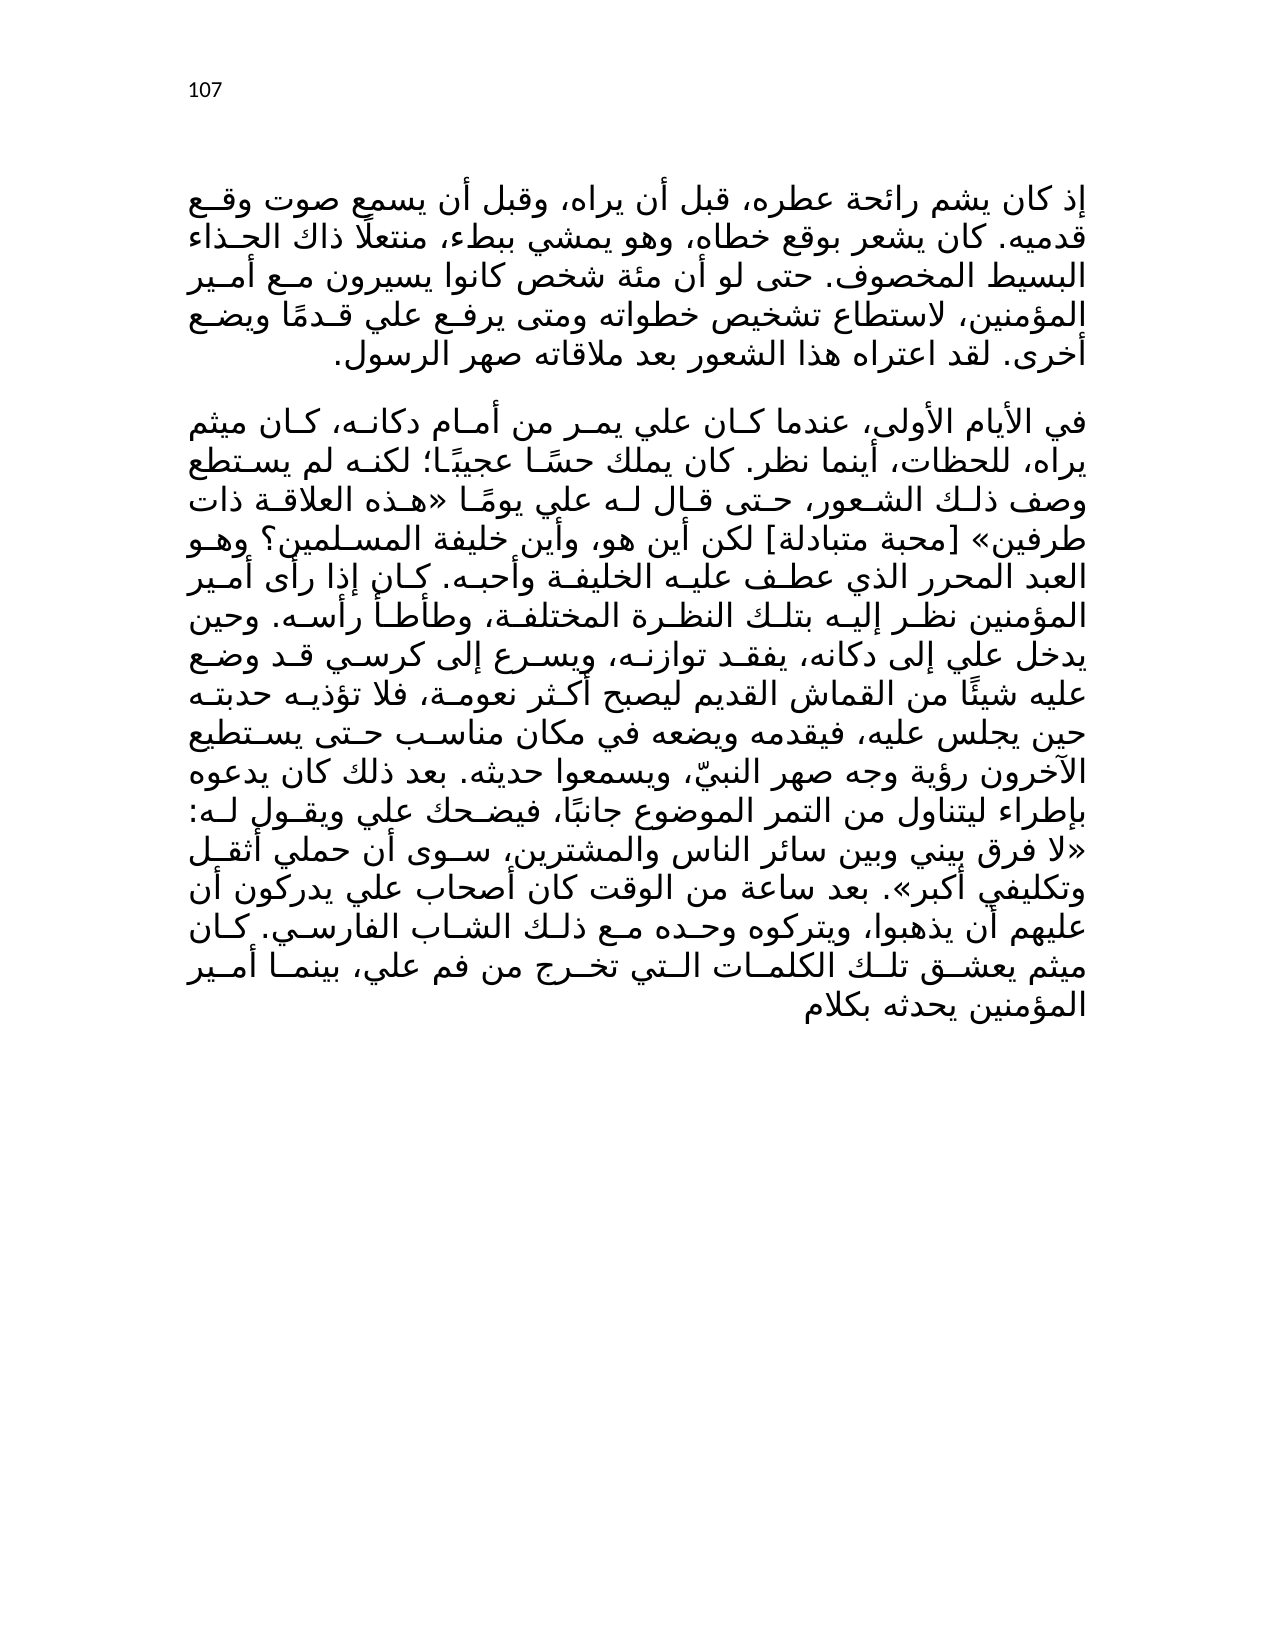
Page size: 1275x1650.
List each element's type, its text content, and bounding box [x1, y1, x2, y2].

text إذ كان يشم رائحة عطره، قبل أن يراه، وقبل أن يسمع صوت وقع قدميه. كان يشعر بوقع خطاه، وهو يمشي ببطء، منتعلًا ذاك الحذاء البسيط المخصوف. حتى لو أن مئة شخص كانوا يسيرون مع أمير المؤمنين، لاستطاع تشخيص خطواته ومتى يرفع علي قدمًا ويضع أخرى. لقد اعتراه هذا الشعور بعد ملاقاته صهر الرسول. [187, 179, 1087, 373]
text في الأيام الأولى، عندما كان علي يمر من أمام دكانه، كان ميثم يراه، للحظات، أينما نظر. كان يملك حسًا عجيبًا؛ لكنه لم يستطع وصف ذلك الشعور، حتى قال له علي يومًا «هذه العلاقة ذات طرفين» [محبة متبادلة] لكن أين هو، وأين خليفة المسلمين؟ وهو العبد المحرر الذي عطف عليه الخليفة وأحبه. كان إذا رأى أمير المؤمنين نظر إليه بتلك النظرة المختلفة، وطأطأ رأسه. وحين يدخل علي إلى دكانه، يفقد توازنه، ويسرع إلى كرسي قد وضع عليه شيئًا من القماش القديم ليصبح أكثر نعومة، فلا تؤذيه حدبته حين يجلس عليه، فيقدمه ويضعه في مكان مناسب حتى يستطيع الآخرون رؤية وجه صهر النبيّ، ويسمعوا حديثه. بعد ذلك كان يدعوه بإطراء ليتناول من التمر الموضوع جانبًا، فيضحك علي ويقول له: «لا فرق بيني وبين سائر الناس والمشترين، سوى أن حملي أثقل وتكليفي أكبر». بعد ساعة من الوقت كان أصحاب علي يدركون أن عليهم أن يذهبوا، ويتركوه وحده مع ذلك الشاب الفارسي. كان ميثم يعشق تلك الكلمات التي تخرج من فم علي، بينما أمير المؤمنين يحدثه بكلام [187, 403, 1087, 1024]
